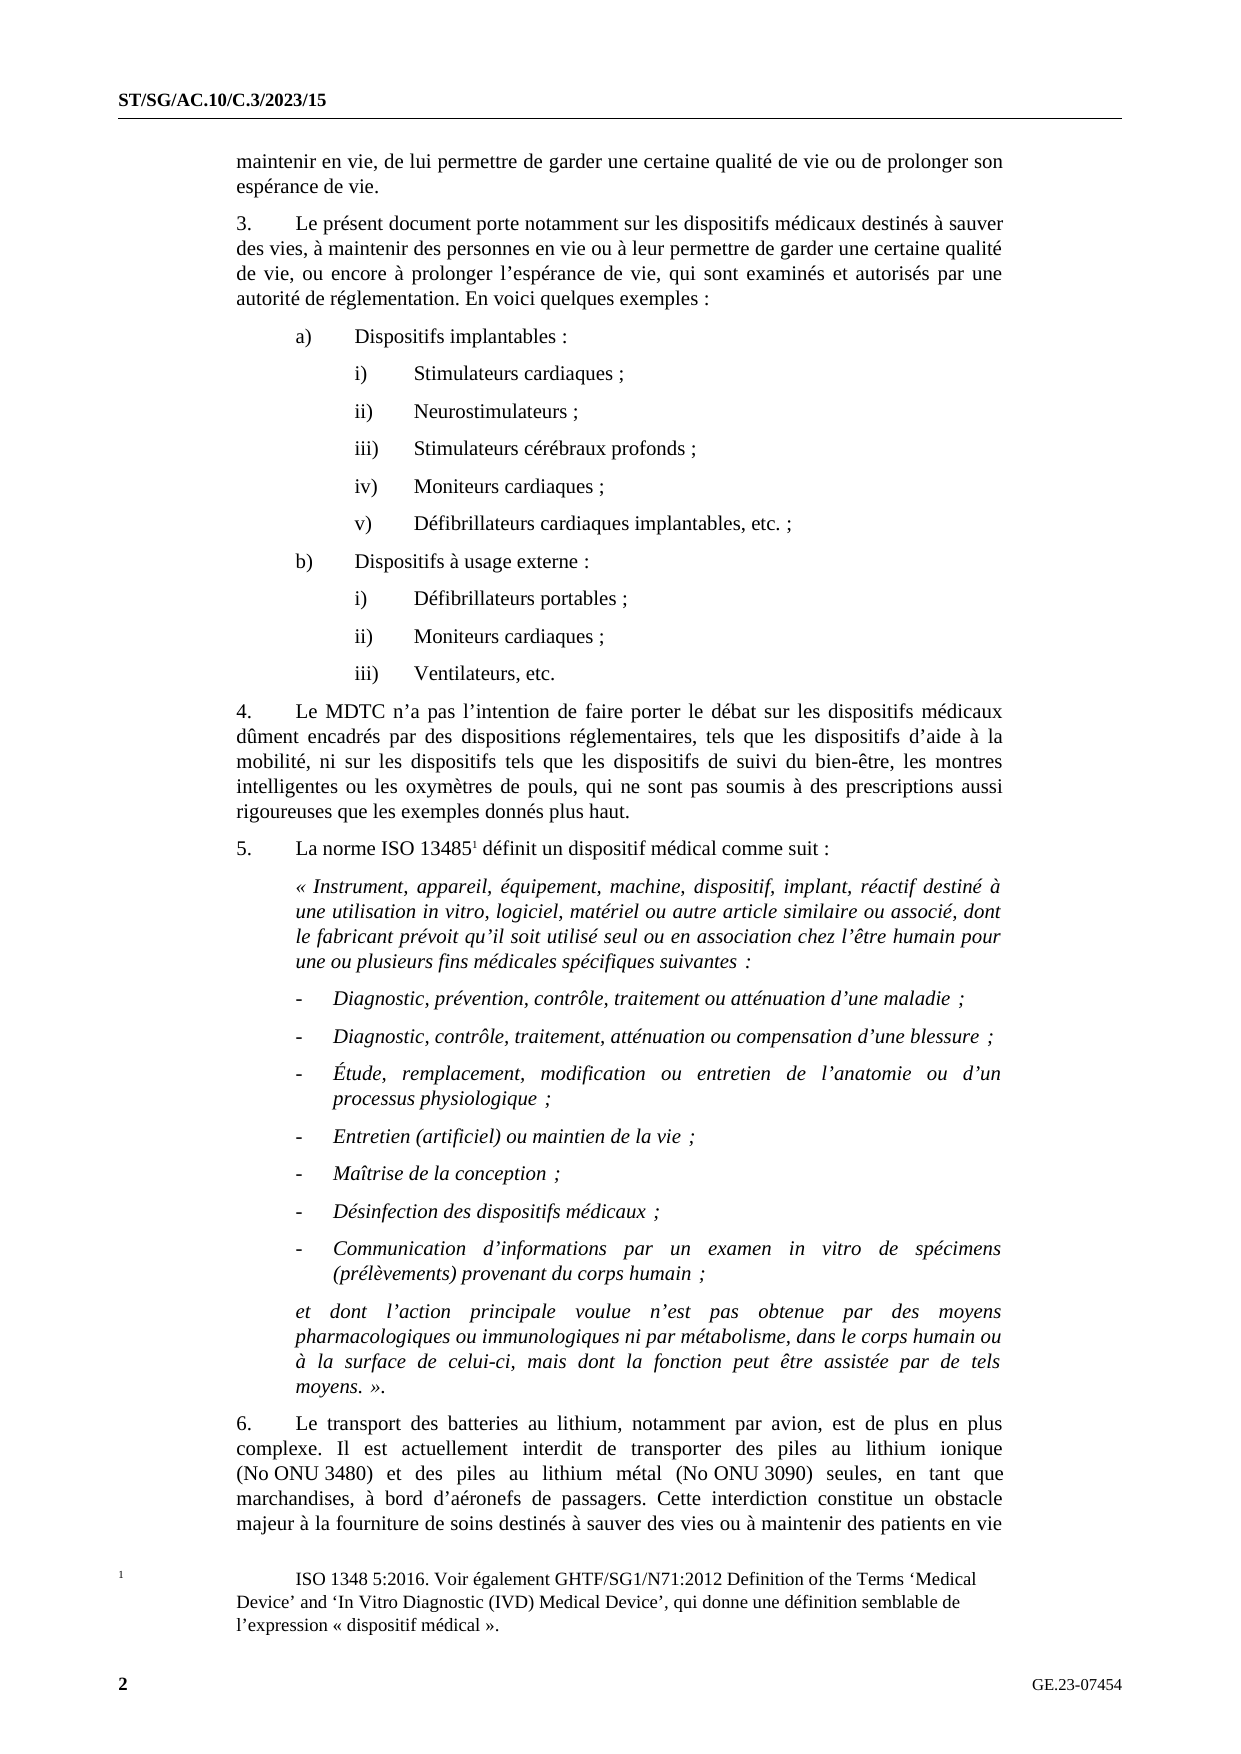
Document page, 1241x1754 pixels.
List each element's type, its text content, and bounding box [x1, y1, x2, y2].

text a) Dispositifs implantables : [236, 323, 1004, 348]
text 3. Le présent document porte notamment sur les dispositifs médicaux destinés à sauver des vies, à maintenir des personnes en vie ou à leur permettre de garder une certaine qualité de vie, ou encore à prolonger l’espérance de vie, qui sont examinés et autorisés par une autorité de réglementation. En voici quelques exemples : [236, 210, 1004, 310]
text « Instrument, appareil, équipement, machine, dispositif, implant, réactif destiné à une utilisation in vitro, logiciel, matériel ou autre article similaire ou associé, dont le fabricant prévoit qu’il soit utilisé seul ou en association chez l’être humain pour une ou plusieurs fins médicales spécifiques suivantes : [295, 873, 1004, 973]
text iv) Moniteurs cardiaques ; [354, 473, 1004, 498]
text 4. Le MDTC n’a pas l’intention de faire porter le débat sur les dispositifs médicaux dûment encadrés par des dispositions réglementaires, tels que les dispositifs d’aide à la mobilité, ni sur les dispositifs tels que les dispositifs de suivi du bien-être, les montres intelligentes ou les oxymètres de pouls, qui ne sont pas soumis à des prescriptions aussi rigoureuses que les exemples donnés plus haut. [236, 698, 1004, 823]
text iii) Stimulateurs cérébraux profonds ; [354, 435, 1004, 460]
text - Étude, remplacement, modification ou entretien de l’anatomie ou d’un processus physiologique ; [295, 1060, 1004, 1110]
text - Entretien (artificiel) ou maintien de la vie ; [295, 1123, 1004, 1148]
text - Diagnostic, contrôle, traitement, atténuation ou compensation d’une blessure ; [295, 1023, 1004, 1048]
text - Maîtrise de la conception ; [295, 1160, 1004, 1185]
text b) Dispositifs à usage externe : [295, 548, 1004, 573]
text - Diagnostic, prévention, contrôle, traitement ou atténuation d’une maladie ; [295, 985, 1004, 1010]
text ii) Moniteurs cardiaques ; [354, 623, 1004, 648]
text i) Défibrillateurs portables ; [354, 585, 1004, 610]
text iii) Ventilateurs, etc. [354, 660, 1004, 685]
text 5. La norme ISO 13485 définit un dispositif médical comme suit : [236, 835, 1004, 860]
text et dont l’action principale voulue n’est pas obtenue par des moyens pharmacologiques ou immunologiques ni par métabolisme, dans le corps humain ou à la surface de celui-ci, mais dont la fonction peut être assistée par de tels moyens. ». [295, 1298, 1004, 1398]
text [236, 1410, 1004, 1535]
text - Communication d’informations par un examen in vitro de spécimens (prélèvements) provenant du corps humain ; [295, 1235, 1004, 1285]
text ii) Neurostimulateurs ; [354, 398, 1004, 423]
text v) Défibrillateurs cardiaques implantables, etc. ; [354, 510, 1004, 535]
text - Désinfection des dispositifs médicaux ; [295, 1198, 1004, 1223]
text i) Stimulateurs cardiaques ; [354, 360, 1004, 385]
